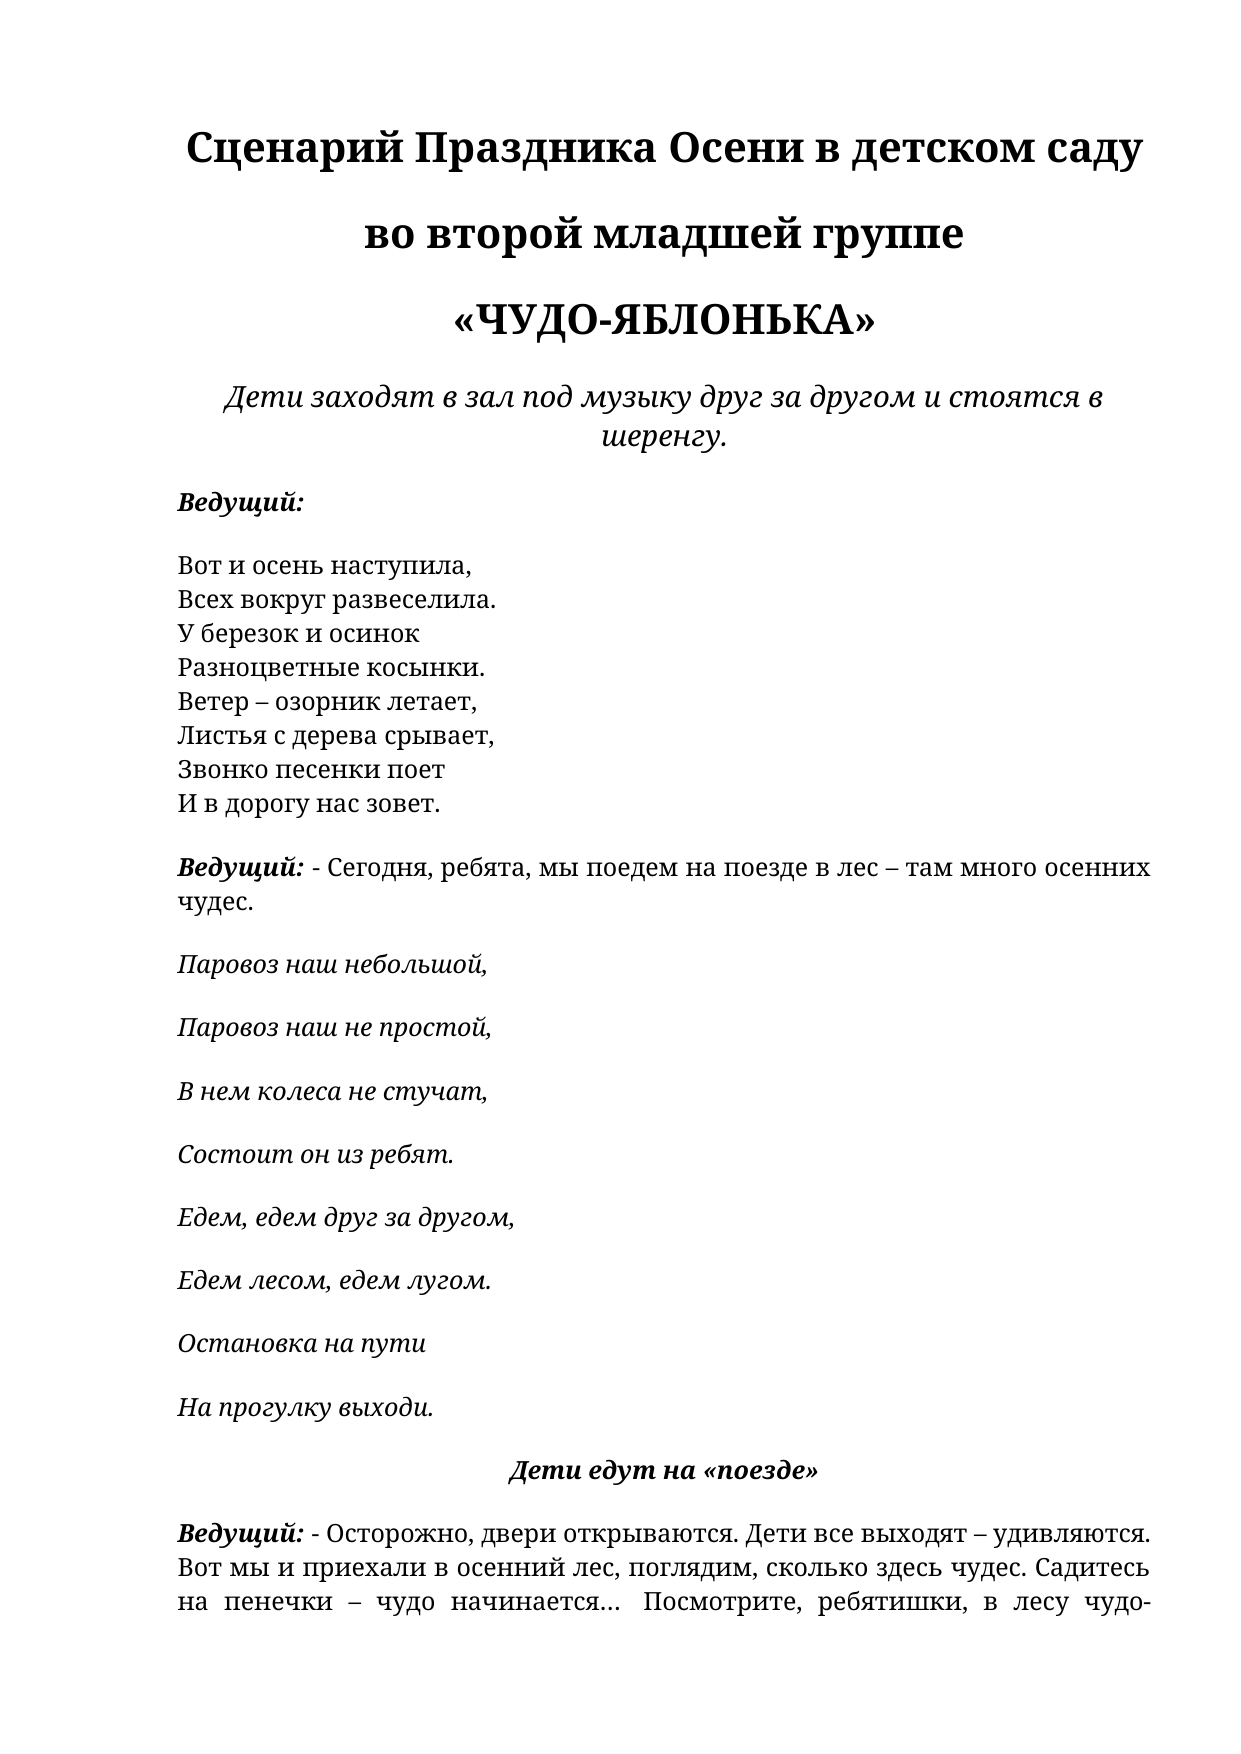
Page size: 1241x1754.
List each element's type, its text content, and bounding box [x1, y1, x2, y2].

text Едем, едем друг за другом, [177, 1199, 1152, 1234]
text «ЧУДО-ЯБЛОНЬКА» [177, 290, 1152, 347]
text На прогулку выходи. [177, 1389, 1152, 1423]
text Паровоз наш небольшой, [177, 947, 1152, 981]
text Едем лесом, едем лугом. [177, 1263, 1152, 1297]
text Ведущий: - Сегодня, ребята, мы поедем на поезде в лес – там много осенних чудес. [177, 849, 1152, 917]
text во второй младшей группе [177, 204, 1152, 261]
text Дети едут на «поезде» [177, 1452, 1152, 1487]
text Остановка на пути [177, 1326, 1152, 1360]
text Сценарий Праздника Осени в детском саду [177, 118, 1152, 175]
text Паровоз наш не простой, [177, 1010, 1152, 1044]
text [177, 1516, 1152, 1618]
text Состоит он из ребят. [177, 1136, 1152, 1170]
text В нем колеса не стучат, [177, 1073, 1152, 1107]
text Ведущий: [177, 484, 1152, 518]
text Дети заходят в зал под музыку друг за другом и стоятся в шеренгу. [177, 376, 1152, 455]
text Вот и осень наступила, Всех вокруг развеселила. У березок и осинок Разноцветные косынки. Ветер – озорник летает, Листья с дерева срывает, Звонко песенки поет И в дорогу нас зовет. [177, 548, 1152, 820]
